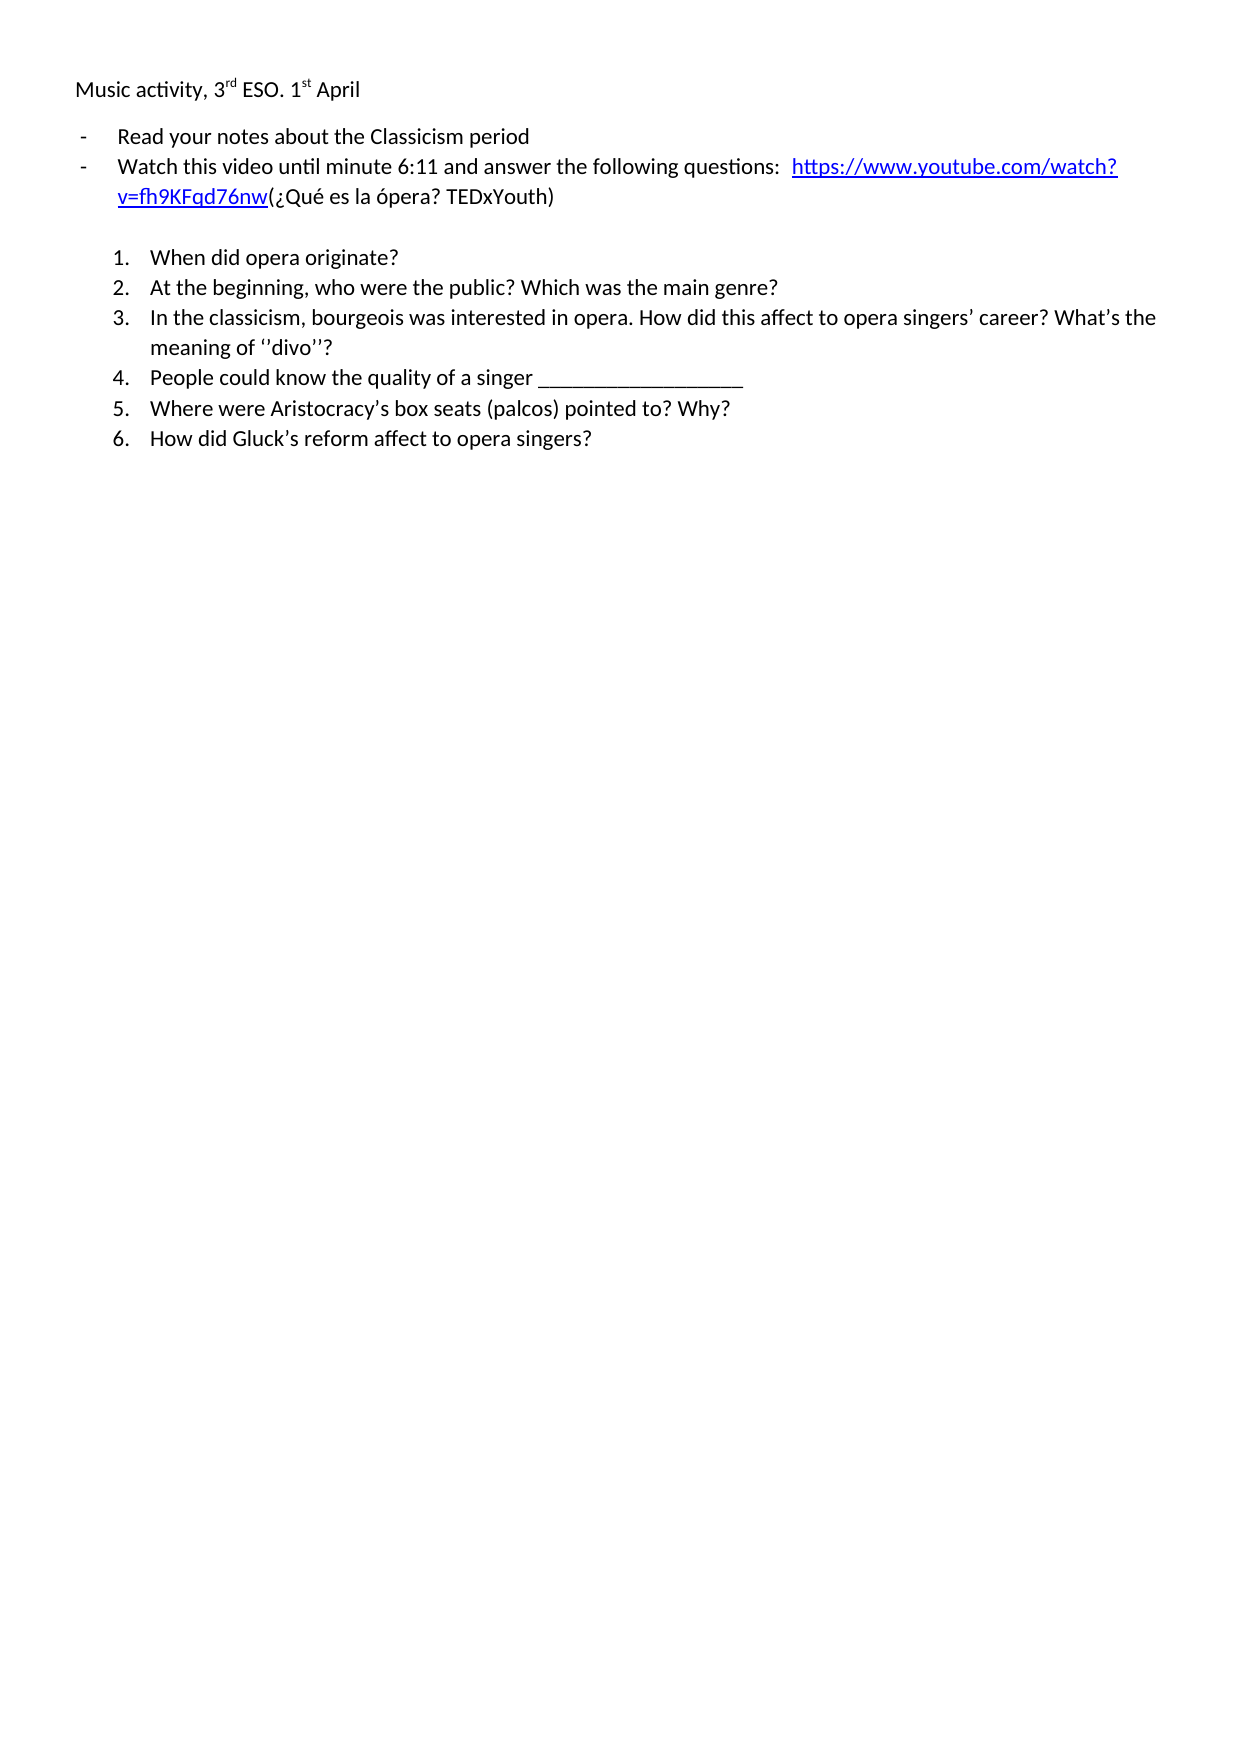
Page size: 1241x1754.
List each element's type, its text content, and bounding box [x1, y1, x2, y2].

list At the beginning, who were the public? Which was the main genre? [112, 273, 1165, 301]
list In the classicism, bourgeois was interested in opera. How did this affect to opera singers’ career? What’s the meaning of ‘’divo’’? [112, 303, 1165, 361]
list Read your notes about the Classicism period [80, 122, 1165, 150]
list Where were Aristocracy’s box seats (palcos) pointed to? Why? [112, 394, 1165, 422]
list How did Gluck’s reform affect to opera singers? [112, 424, 1165, 452]
text Music activity, 3rd ESO. 1st April [75, 75, 1165, 103]
list When did opera originate? [112, 243, 1165, 271]
list People could know the quality of a singer __________________ [112, 363, 1165, 392]
list Watch this video until minute 6:11 and answer the following questions: https://www.youtube.com/watch?v=fh9KFqd76nw(¿Qué es la ópera? TEDxYouth) [80, 152, 1165, 210]
